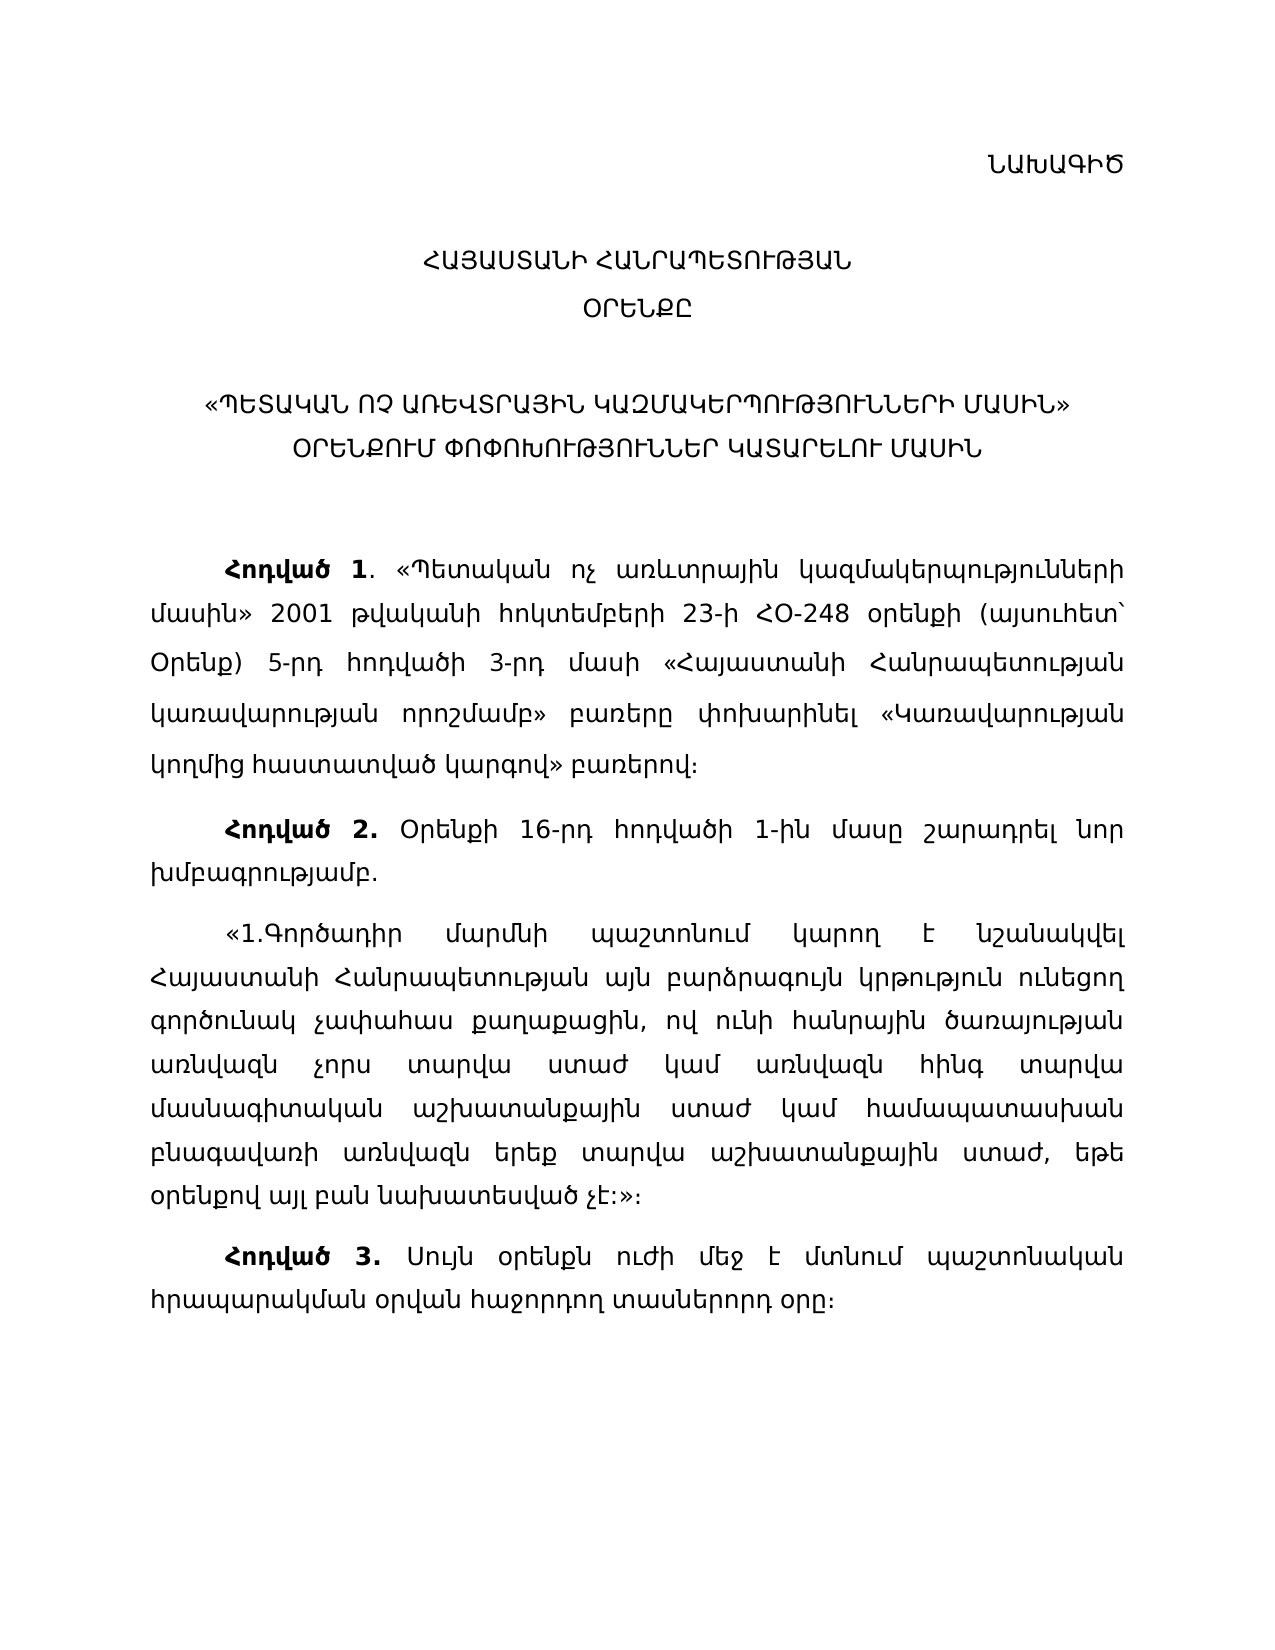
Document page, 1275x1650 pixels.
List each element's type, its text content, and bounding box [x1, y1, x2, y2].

text Հոդված 2. Օրենքի 16-րդ հոդվածի 1-ին մասը շարադրել նոր խմբագրությամբ. [150, 815, 1125, 888]
text Հոդված 1․ «Պետական ոչ առևտրային կազմակերպությունների մասին» 2001 թվականի հոկտեմբերի 23-ի ՀՕ-248 օրենքի (այսուհետ՝ Օրենք) 5-րդ հոդվածի 3-րդ մասի «Հայաստանի Հանրապետության կառավարության որոշմամբ» բառերը փոխարինել «Կառավարության կողմից հաստատված կարգով» բառերով։ [150, 555, 1125, 781]
text «ՊԵՏԱԿԱՆ ՈՉ ԱՌԵՎՏՐԱՅԻՆ ԿԱԶՄԱԿԵՐՊՈՒԹՅՈՒՆՆԵՐԻ ՄԱՍԻՆ» ՕՐԵՆՔՈՒՄ ՓՈՓՈԽՈՒԹՅՈՒՆՆԵՐ ԿԱՏԱՐԵԼՈՒ ՄԱՍԻՆ [150, 391, 1125, 463]
text Հոդված 3. Սույն օրենքն ուժի մեջ է մտնում պաշտոնական հրապարակման օրվան հաջորդող տասներորդ օրը։ [150, 1242, 1125, 1315]
text ՕՐԵՆՔԸ [150, 294, 1125, 323]
text ՀԱՅԱՍՏԱՆԻ ՀԱՆՐԱՊԵՏՈՒԹՅԱՆ [150, 246, 1125, 275]
text «1.Գործադիր մարմնի պաշտոնում կարող է նշանակվել Հայաստանի Հանրապետության այն բարձրագույն կրթություն ունեցող գործունակ չափահաս քաղաքացին, ով ունի հանրային ծառայության առնվազն չորս տարվա ստաժ կամ առնվազն հինգ տարվա մասնագիտական աշխատանքային ստաժ կամ համապատասխան բնագավառի առնվազն երեք տարվա աշխատանքային ստաժ, եթե օրենքով այլ բան նախատեսված չէ:»։ [150, 919, 1125, 1211]
text ՆԱԽԱԳԻԾ [150, 150, 1125, 179]
